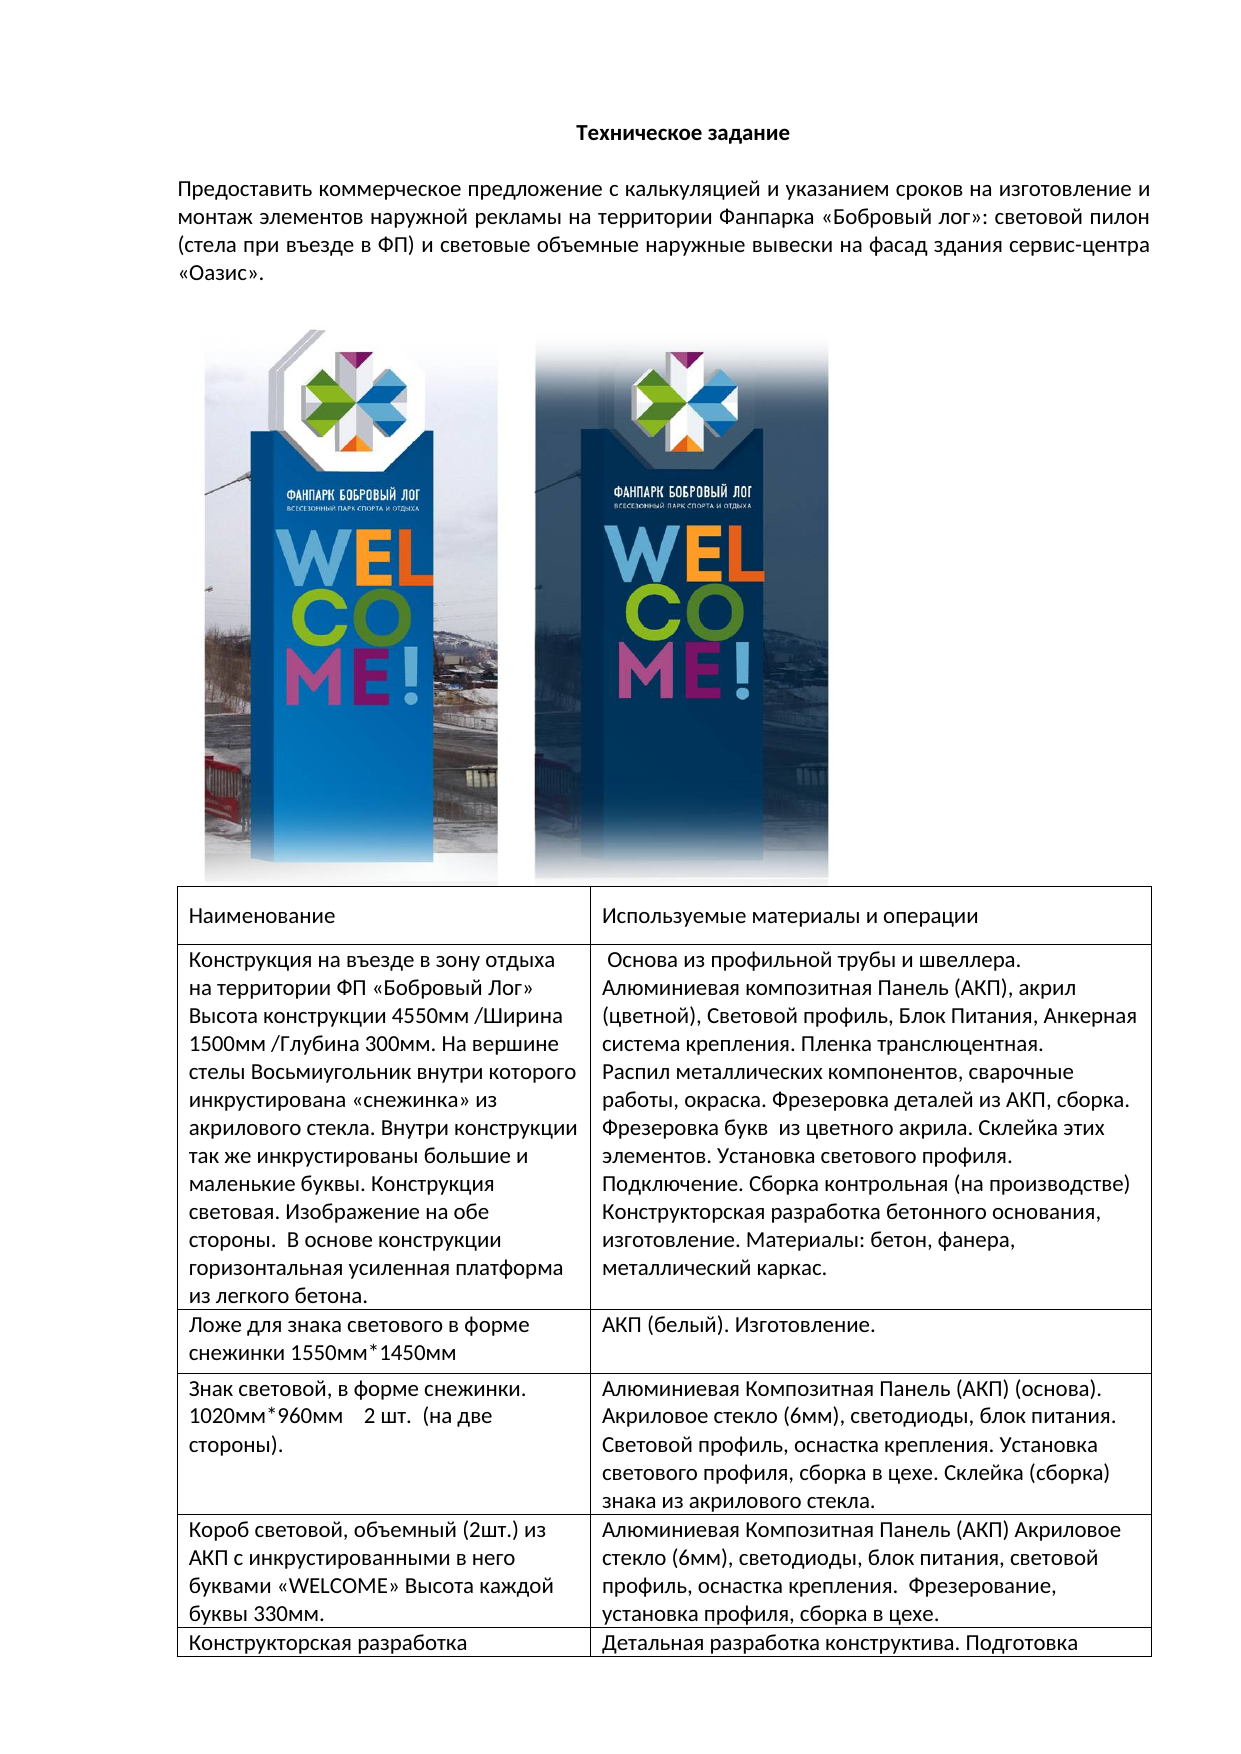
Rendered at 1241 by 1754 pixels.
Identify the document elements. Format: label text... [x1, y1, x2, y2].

table_cell Основа из профильной трубы и швеллера. Алюминиевая композитная Панель (АКП), акрил (цветной), Световой профиль, Блок Питания, Анкерная система крепления. Пленка транслюцентная. Распил металлических компонентов, сварочные работы, окраска. Фрезеровка деталей из АКП, сборка. Фрезеровка букв из цветного акрила. Склейка этих элементов. Установка светового профиля. Подключение. Сборка контрольная (на производстве) Конструкторская разработка бетонного основания, изготовление. Материалы: бетон, фанера, металлический каркас. [591, 945, 1151, 1309]
table_cell АКП (белый). Изготовление. [591, 1310, 1151, 1373]
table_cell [591, 1628, 1151, 1656]
picture [177, 286, 840, 886]
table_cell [178, 1628, 590, 1656]
table_cell Алюминиевая Композитная Панель (АКП) Акриловое стекло (6мм), светодиоды, блок питания, световой профиль, оснастка крепления. Фрезерование, установка профиля, сборка в цехе. [591, 1515, 1151, 1627]
text Предоставить коммерческое предложение с калькуляцией и указанием сроков на изготовление и монтаж элементов наружной рекламы на территории Фанпарка «Бобровый лог»: световой пилон (стела при въезде в ФП) и световые объемные наружные вывески на фасад здания сервис-центра «Оазис». [177, 174, 1152, 286]
table_cell Конструкция на въезде в зону отдыха на территории ФП «Бобровый Лог» Высота конструкции 4550мм /Ширина 1500мм /Глубина 300мм. На вершине стелы Восьмиугольник внутри которого инкрустирована «снежинка» из акрилового стекла. Внутри конструкции так же инкрустированы большие и маленькие буквы. Конструкция световая. Изображение на обе стороны. В основе конструкции горизонтальная усиленная платформа из легкого бетона. [178, 945, 590, 1309]
table_cell Короб световой, объемный (2шт.) из АКП с инкрустированными в него буквами «WELCOME» Высота каждой буквы 330мм. [178, 1515, 590, 1627]
table_cell Алюминиевая Композитная Панель (АКП) (основа). Акриловое стекло (6мм), светодиоды, блок питания. Световой профиль, оснастка крепления. Установка светового профиля, сборка в цехе. Склейка (сборка) знака из акрилового стекла. [591, 1374, 1151, 1514]
table_header Используемые материалы и операции [591, 887, 1151, 944]
text Техническое задание [215, 118, 1152, 146]
table_cell Знак световой, в форме снежинки. 1020мм*960мм 2 шт. (на две стороны). [178, 1374, 590, 1514]
table_header Наименование [178, 887, 590, 944]
table_cell Ложе для знака светового в форме снежинки 1550мм*1450мм [178, 1310, 590, 1373]
